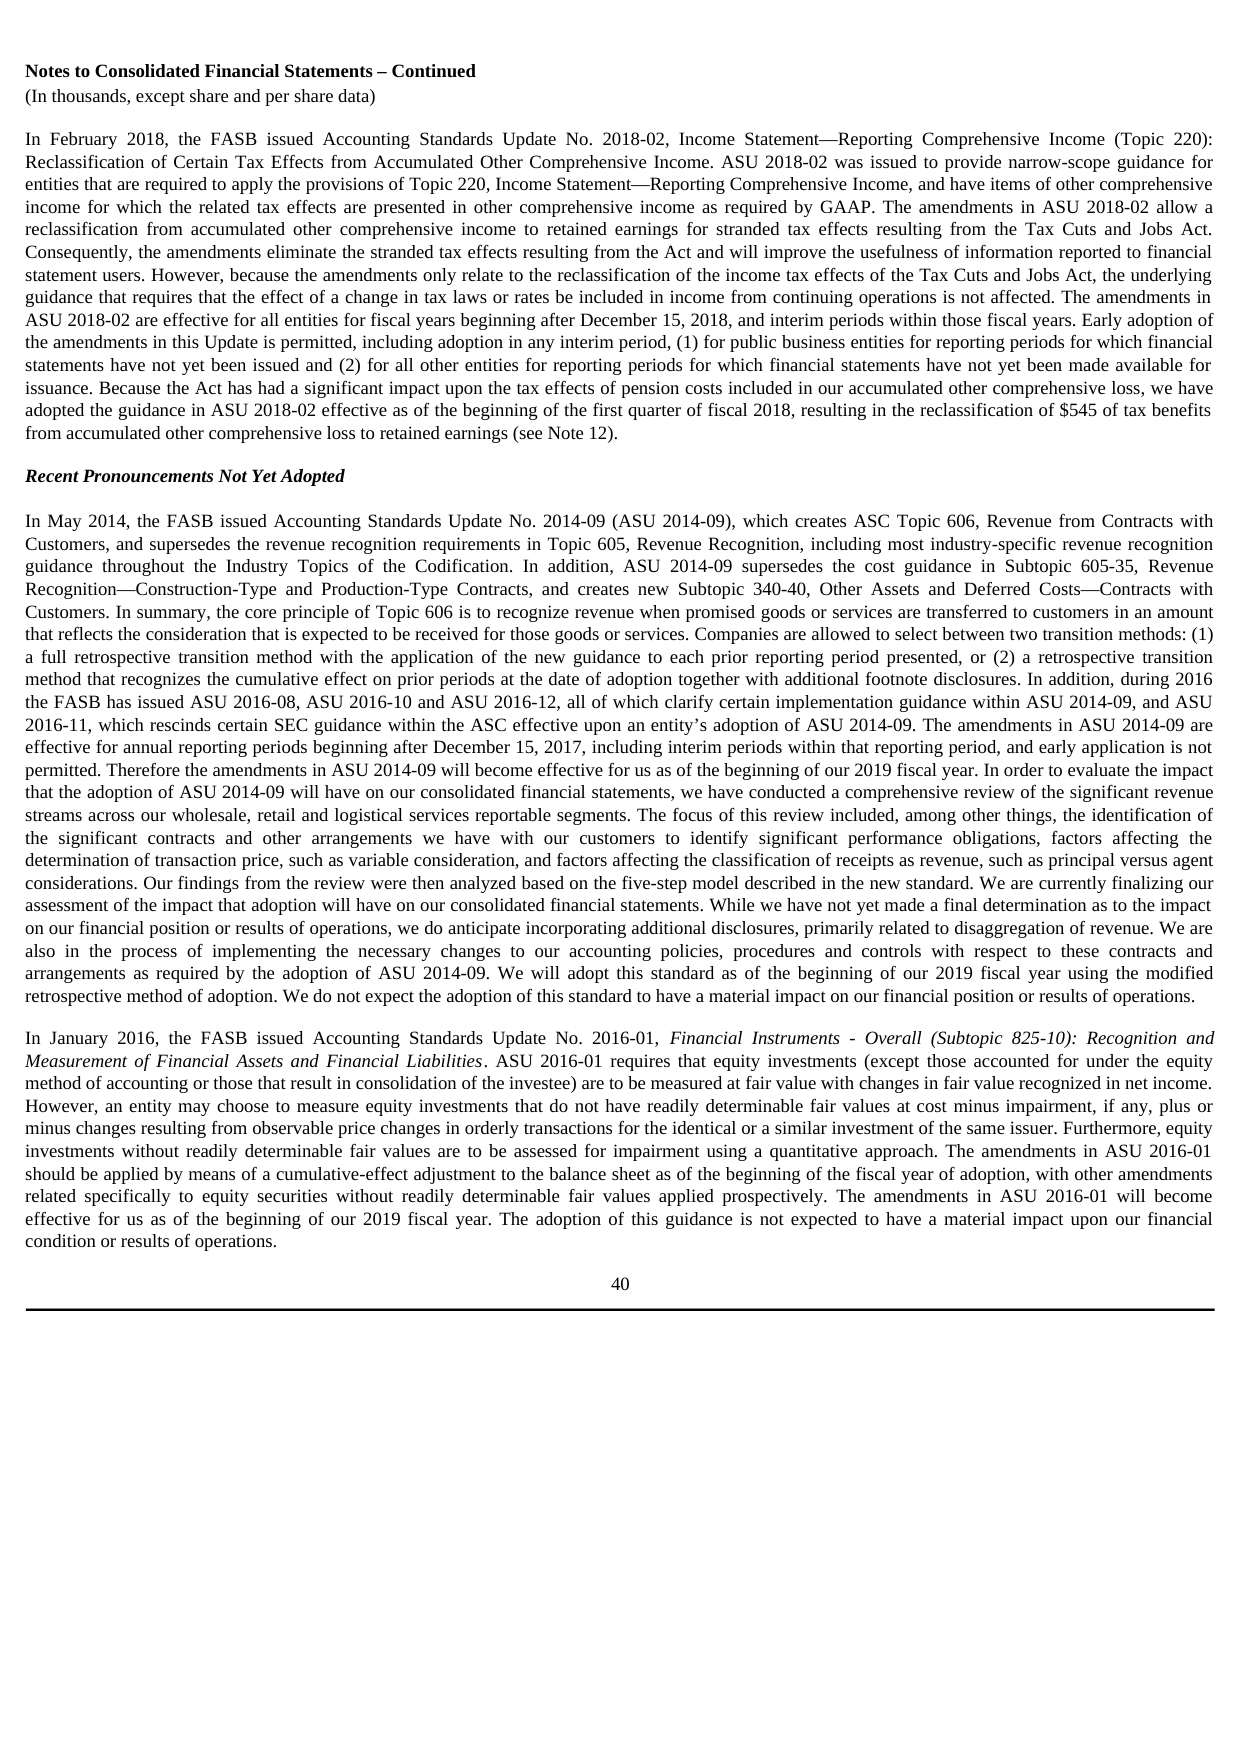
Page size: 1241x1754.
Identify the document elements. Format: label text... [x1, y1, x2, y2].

text Recent Pronouncements Not Yet Adopted [25, 465, 1215, 486]
text 40 [25, 1272, 1215, 1294]
text In May 2014, the FASB issued Accounting Standards Update No. 2014-09 (ASU 2014-09), which creates ASC Topic 606, Revenue from Contracts with Customers, and supersedes the revenue recognition requirements in Topic 605, Revenue Recognition, including most industry-specific revenue recognition guidance throughout the Industry Topics of the Codification. In addition, ASU 2014-09 supersedes the cost guidance in Subtopic 605-35, Revenue Recognition—Construction-Type and Production-Type Contracts, and creates new Subtopic 340-40, Other Assets and Deferred Costs—Contracts with Customers. In summary, the core principle of Topic 606 is to recognize revenue when promised goods or services are transferred to customers in an amount that reflects the consideration that is expected to be received for those goods or services. Companies are allowed to select between two transition methods: (1) a full retrospective transition method with the application of the new guidance to each prior reporting period presented, or (2) a retrospective transition method that recognizes the cumulative effect on prior periods at the date of adoption together with additional footnote disclosures. In addition, during 2016 the FASB has issued ASU 2016-08, ASU 2016-10 and ASU 2016-12, all of which clarify certain implementation guidance within ASU 2014-09, and ASU 2016-11, which rescinds certain SEC guidance within the ASC effective upon an entity’s adoption of ASU 2014-09. The amendments in ASU 2014-09 are effective for annual reporting periods beginning after December 15, 2017, including interim periods within that reporting period, and early application is not permitted. Therefore the amendments in ASU 2014-09 will become effective for us as of the beginning of our 2019 fiscal year. In order to evaluate the impact that the adoption of ASU 2014-09 will have on our consolidated financial statements, we have conducted a comprehensive review of the significant revenue streams across our wholesale, retail and logistical services reportable segments. The focus of this review included, among other things, the identification of the significant contracts and other arrangements we have with our customers to identify significant performance obligations, factors affecting the determination of transaction price, such as variable consideration, and factors affecting the classification of receipts as revenue, such as principal versus agent considerations. Our findings from the review were then analyzed based on the five-step model described in the new standard. We are currently finalizing our assessment of the impact that adoption will have on our consolidated financial statements. While we have not yet made a final determination as to the impact on our financial position or results of operations, we do anticipate incorporating additional disclosures, primarily related to disaggregation of revenue. We are also in the process of implementing the necessary changes to our accounting policies, procedures and controls with respect to these contracts and arrangements as required by the adoption of ASU 2014-09. We will adopt this standard as of the beginning of our 2019 fiscal year using the modified retrospective method of adoption. We do not expect the adoption of this standard to have a material impact on our financial position or results of operations. [25, 510, 1215, 1006]
text In February 2018, the FASB issued Accounting Standards Update No. 2018-02, Income Statement—Reporting Comprehensive Income (Topic 220): Reclassification of Certain Tax Effects from Accumulated Other Comprehensive Income. ASU 2018-02 was issued to provide narrow-scope guidance for entities that are required to apply the provisions of Topic 220, Income Statement—Reporting Comprehensive Income, and have items of other comprehensive income for which the related tax effects are presented in other comprehensive income as required by GAAP. The amendments in ASU 2018-02 allow a reclassification from accumulated other comprehensive income to retained earnings for stranded tax effects resulting from the Tax Cuts and Jobs Act. Consequently, the amendments eliminate the stranded tax effects resulting from the Act and will improve the usefulness of information reported to financial statement users. However, because the amendments only relate to the reclassification of the income tax effects of the Tax Cuts and Jobs Act, the underlying guidance that requires that the effect of a change in tax laws or rates be included in income from continuing operations is not affected. The amendments in ASU 2018-02 are effective for all entities for fiscal years beginning after December 15, 2018, and interim periods within those fiscal years. Early adoption of the amendments in this Update is permitted, including adoption in any interim period, (1) for public business entities for reporting periods for which financial statements have not yet been issued and (2) for all other entities for reporting periods for which financial statements have not yet been made available for issuance. Because the Act has had a significant impact upon the tax effects of pension costs included in our accumulated other comprehensive loss, we have adopted the guidance in ASU 2018-02 effective as of the beginning of the first quarter of fiscal 2018, resulting in the reclassification of $545 of tax benefits from accumulated other comprehensive loss to retained earnings (see Note 12). [25, 128, 1215, 443]
text In January 2016, the FASB issued Accounting Standards Update No. 2016-01, Financial Instruments - Overall (Subtopic 825-10): Recognition and Measurement of Financial Assets and Financial Liabilities. ASU 2016-01 requires that equity investments (except those accounted for under the equity method of accounting or those that result in consolidation of the investee) are to be measured at fair value with changes in fair value recognized in net income. However, an entity may choose to measure equity investments that do not have readily determinable fair values at cost minus impairment, if any, plus or minus changes resulting from observable price changes in orderly transactions for the identical or a similar investment of the same issuer. Furthermore, equity investments without readily determinable fair values are to be assessed for impairment using a quantitative approach. The amendments in ASU 2016-01 should be applied by means of a cumulative-effect adjustment to the balance sheet as of the beginning of the fiscal year of adoption, with other amendments related specifically to equity securities without readily determinable fair values applied prospectively. The amendments in ASU 2016-01 will become effective for us as of the beginning of our 2019 fiscal year. The adoption of this guidance is not expected to have a material impact upon our financial condition or results of operations. [25, 1027, 1215, 1252]
text Notes to Consolidated Financial Statements – Continued [25, 60, 1215, 82]
text (In thousands, except share and per share data) [25, 85, 1215, 106]
